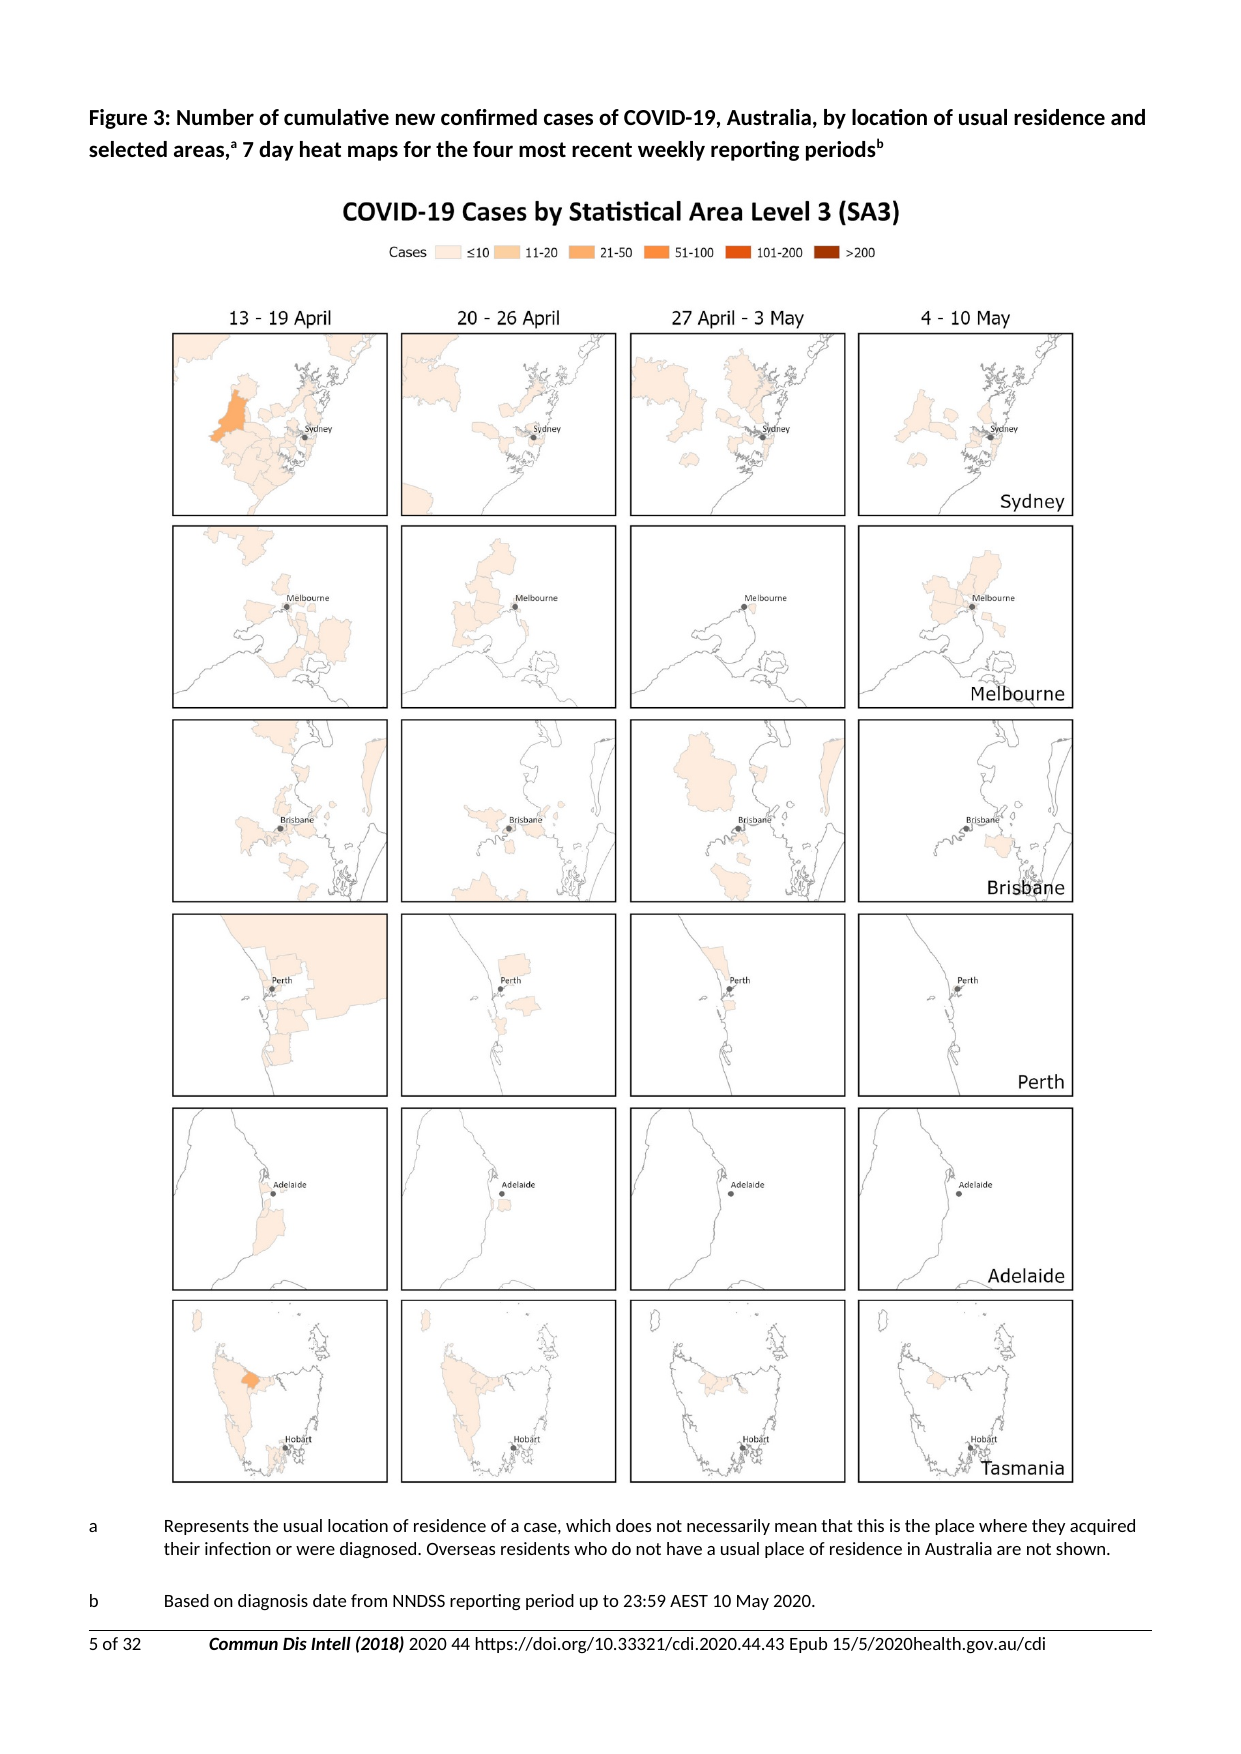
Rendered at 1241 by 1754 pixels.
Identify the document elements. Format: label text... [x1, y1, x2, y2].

text a Represents the usual location of residence of a case, which does not necessarily mean that this is the place where they acquired their infection or were diagnosed. Overseas residents who do not have a usual place of residence in Australia are not shown. [89, 1515, 1152, 1561]
text Figure 3: Number of cumulative new confirmed cases of COVID-19, Australia, by location of usual residence and selected areas,a 7 day heat maps for the four most recent weekly reporting periodsb [89, 103, 1152, 163]
text b Based on diagnosis date from NNDSS reporting period up to 23:59 AEST 10 May 2020. [89, 1590, 1152, 1613]
picture [152, 196, 1089, 1486]
